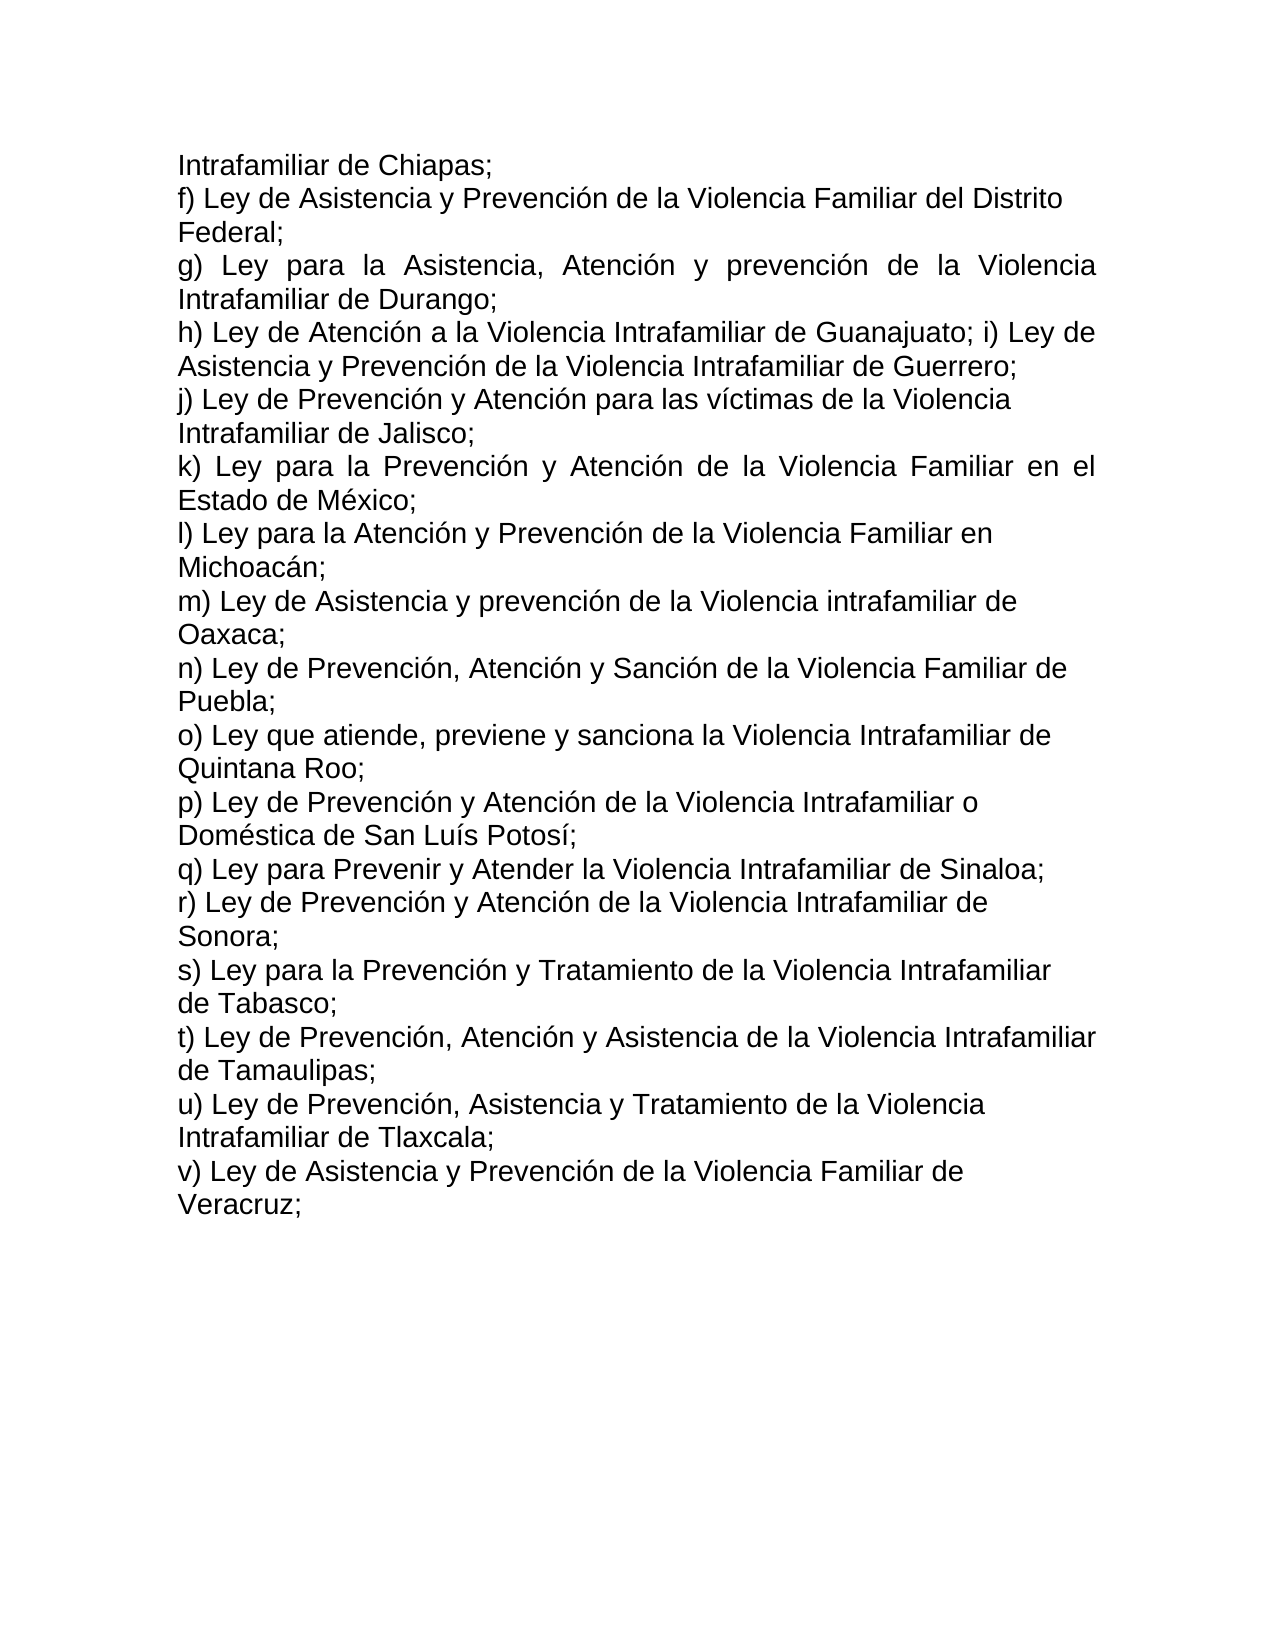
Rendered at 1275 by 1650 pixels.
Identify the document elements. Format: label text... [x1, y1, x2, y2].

text s) Ley para la Prevención y Tratamiento de la Violencia Intrafamiliar [177, 953, 1098, 986]
text Sonora; [177, 919, 1098, 953]
text l) Ley para la Atención y Prevención de la Violencia Familiar en [177, 517, 1098, 550]
text v) Ley de Asistencia y Prevención de la Violencia Familiar de [177, 1154, 1098, 1187]
text Michoacán; [177, 550, 1098, 584]
text j) Ley de Prevención y Atención para las víctimas de la Violencia [177, 382, 1098, 416]
text r) Ley de Prevención y Atención de la Violencia Intrafamiliar de [177, 886, 1098, 919]
text f) Ley de Asistencia y Prevención de la Violencia Familiar del Distrito [177, 181, 1098, 215]
text p) Ley de Prevención y Atención de la Violencia Intrafamiliar o [177, 785, 1098, 818]
text Intrafamiliar de Jalisco; [177, 416, 1098, 449]
text Quintana Roo; [177, 751, 1098, 785]
text Puebla; [177, 684, 1098, 718]
text u) Ley de Prevención, Asistencia y Tratamiento de la Violencia [177, 1087, 1098, 1120]
text Doméstica de San Luís Potosí; [177, 818, 1098, 852]
text Oaxaca; [177, 617, 1098, 651]
text g) Ley para la Asistencia, Atención y prevención de la Violencia Intrafamiliar de Durango; [177, 248, 1098, 315]
text de Tabasco; [177, 986, 1098, 1020]
text h) Ley de Atención a la Violencia Intrafamiliar de Guanajuato; i) Ley de Asistencia y Prevención de la Violencia Intrafamiliar de Guerrero; [177, 315, 1098, 382]
text Intrafamiliar de Tlaxcala; [177, 1120, 1098, 1154]
text t) Ley de Prevención, Atención y Asistencia de la Violencia Intrafamiliar de Tamaulipas; [177, 1020, 1098, 1087]
text Veracruz; [177, 1187, 1098, 1221]
text Intrafamiliar de Chiapas; [177, 148, 1098, 181]
text m) Ley de Asistencia y prevención de la Violencia intrafamiliar de [177, 584, 1098, 617]
text o) Ley que atiende, previene y sanciona la Violencia Intrafamiliar de [177, 718, 1098, 751]
text q) Ley para Prevenir y Atender la Violencia Intrafamiliar de Sinaloa; [177, 852, 1098, 886]
text n) Ley de Prevención, Atención y Sanción de la Violencia Familiar de [177, 651, 1098, 684]
text Federal; [177, 215, 1098, 248]
text k) Ley para la Prevención y Atención de la Violencia Familiar en el Estado de México; [177, 449, 1098, 517]
